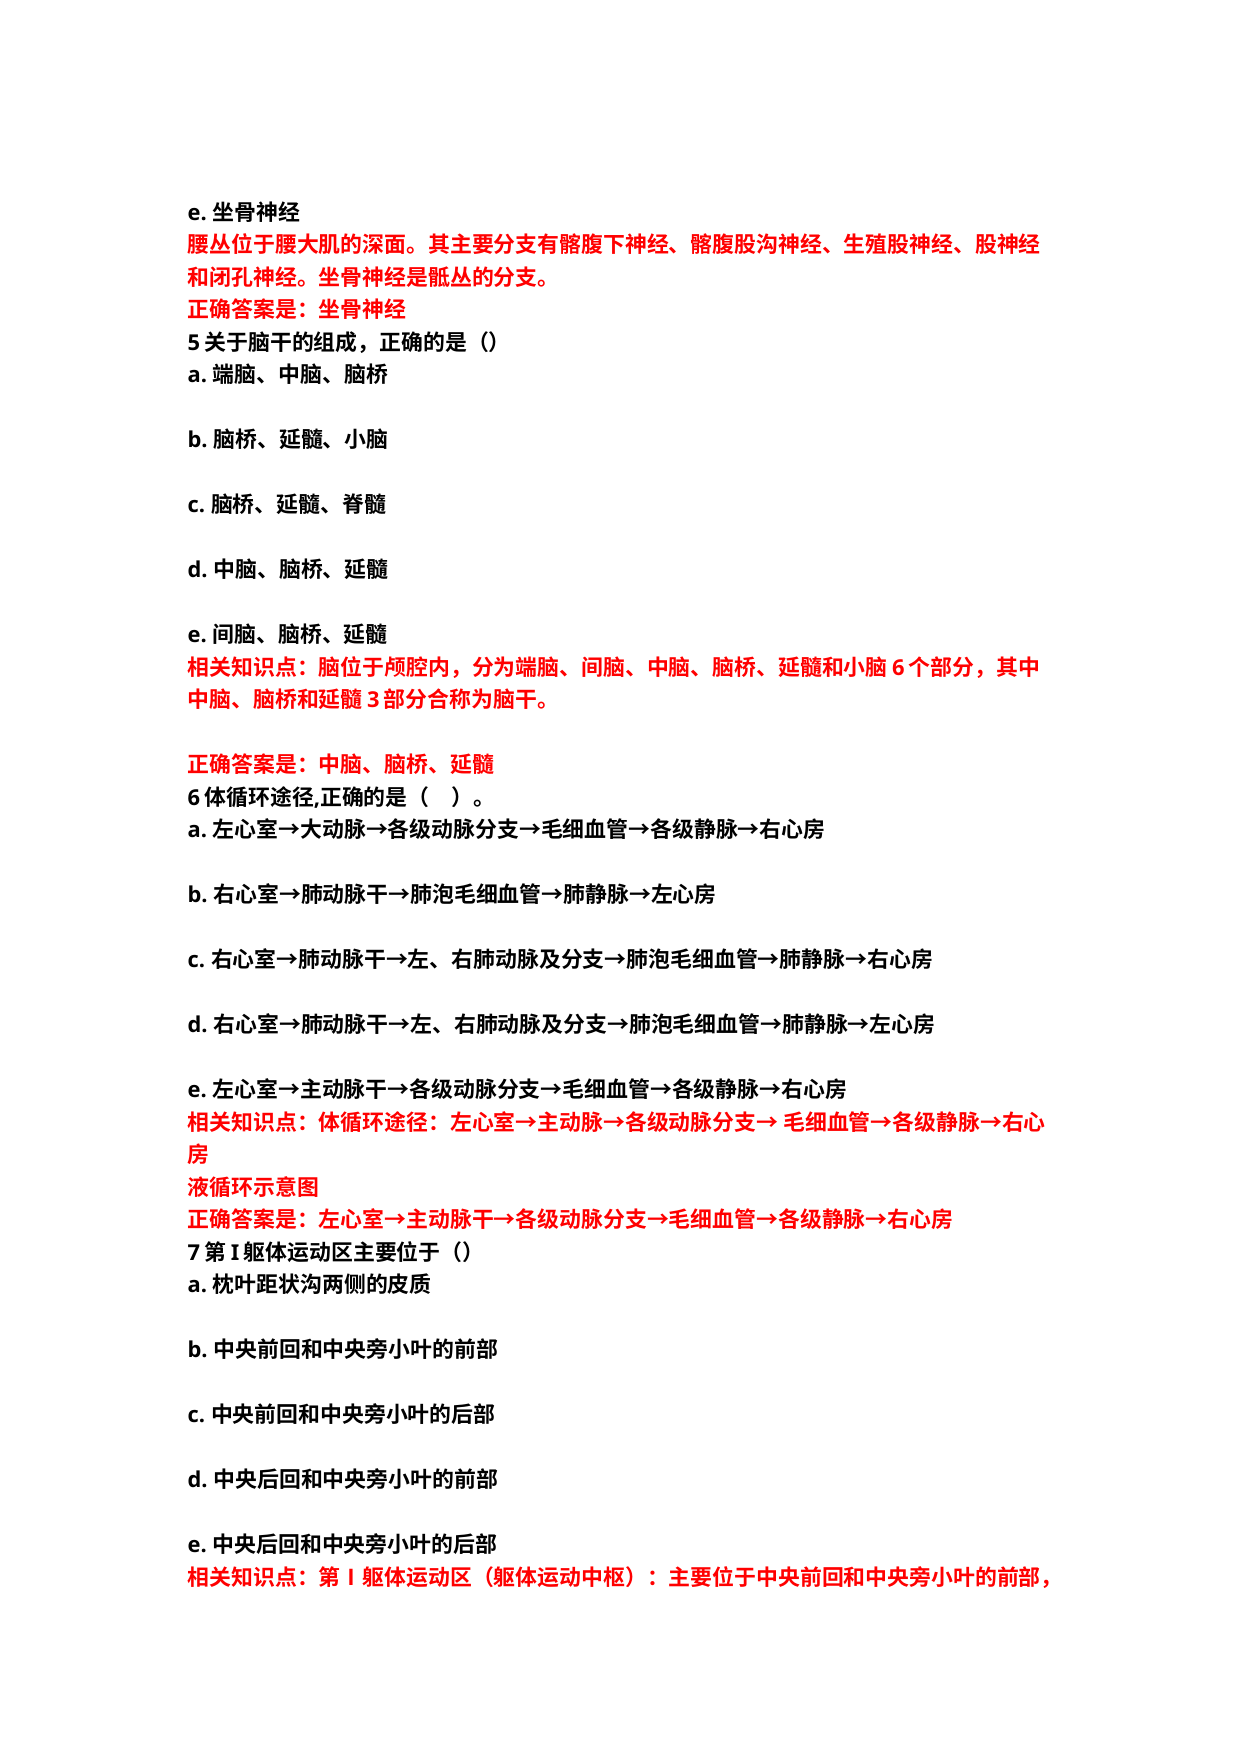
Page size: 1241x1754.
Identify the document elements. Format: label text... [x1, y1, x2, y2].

text d. 右心室→肺动脉干→左、右肺动脉及分支→肺泡毛细血管→肺静脉→左心房 [187, 1007, 1053, 1039]
text a. 端脑、中脑、脑桥 [187, 357, 1053, 389]
text d. 中央后回和中央旁小叶的前部 [187, 1462, 1053, 1494]
text a. 枕叶距状沟两侧的皮质 [187, 1267, 1053, 1299]
text a. 左心室→大动脉→各级动脉分支→毛细血管→各级静脉→右心房 [187, 812, 1053, 844]
text 相关知识点：脑位于颅腔内，分为端脑、间脑、中脑、脑桥、延髓和小脑6个部分，其中中脑、脑桥和延髓3部分合称为脑干。 [187, 649, 1053, 714]
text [187, 1559, 1053, 1592]
text 正确答案是：中脑、脑桥、延髓 [187, 747, 1053, 779]
text b. 中央前回和中央旁小叶的前部 [187, 1332, 1053, 1364]
text 腰丛位于腰大肌的深面。其主要分支有髂腹下神经、髂腹股沟神经、生殖股神经、股神经和闭孔神经。坐骨神经是骶丛的分支。 [187, 227, 1053, 292]
text e. 中央后回和中央旁小叶的后部 [187, 1527, 1053, 1559]
text 正确答案是：左心室→主动脉干→各级动脉分支→毛细血管→各级静脉→右心房 [187, 1202, 1053, 1234]
text e. 左心室→主动脉干→各级动脉分支→毛细血管→各级静脉→右心房 [187, 1072, 1053, 1104]
text e. 间脑、脑桥、延髓 [187, 617, 1053, 649]
text 正确答案是：坐骨神经 [187, 292, 1053, 324]
text 液循环示意图 [187, 1169, 1053, 1202]
text 相关知识点：体循环途径：左心室→主动脉→各级动脉分支→ 毛细血管→各级静脉→右心房 [187, 1104, 1053, 1169]
text d. 中脑、脑桥、延髓 [187, 552, 1053, 584]
text 5关于脑干的组成，正确的是（） [187, 324, 1053, 357]
text c. 右心室→肺动脉干→左、右肺动脉及分支→肺泡毛细血管→肺静脉→右心房 [187, 942, 1053, 974]
text c. 脑桥、延髓、脊髓 [187, 487, 1053, 519]
text e. 坐骨神经 [187, 194, 1053, 227]
text b. 脑桥、延髓、小脑 [187, 422, 1053, 454]
text 6体循环途径,正确的是（ ）。 [187, 779, 1053, 812]
text 7第I躯体运动区主要位于（） [187, 1234, 1053, 1267]
text b. 右心室→肺动脉干→肺泡毛细血管→肺静脉→左心房 [187, 877, 1053, 909]
text c. 中央前回和中央旁小叶的后部 [187, 1397, 1053, 1429]
